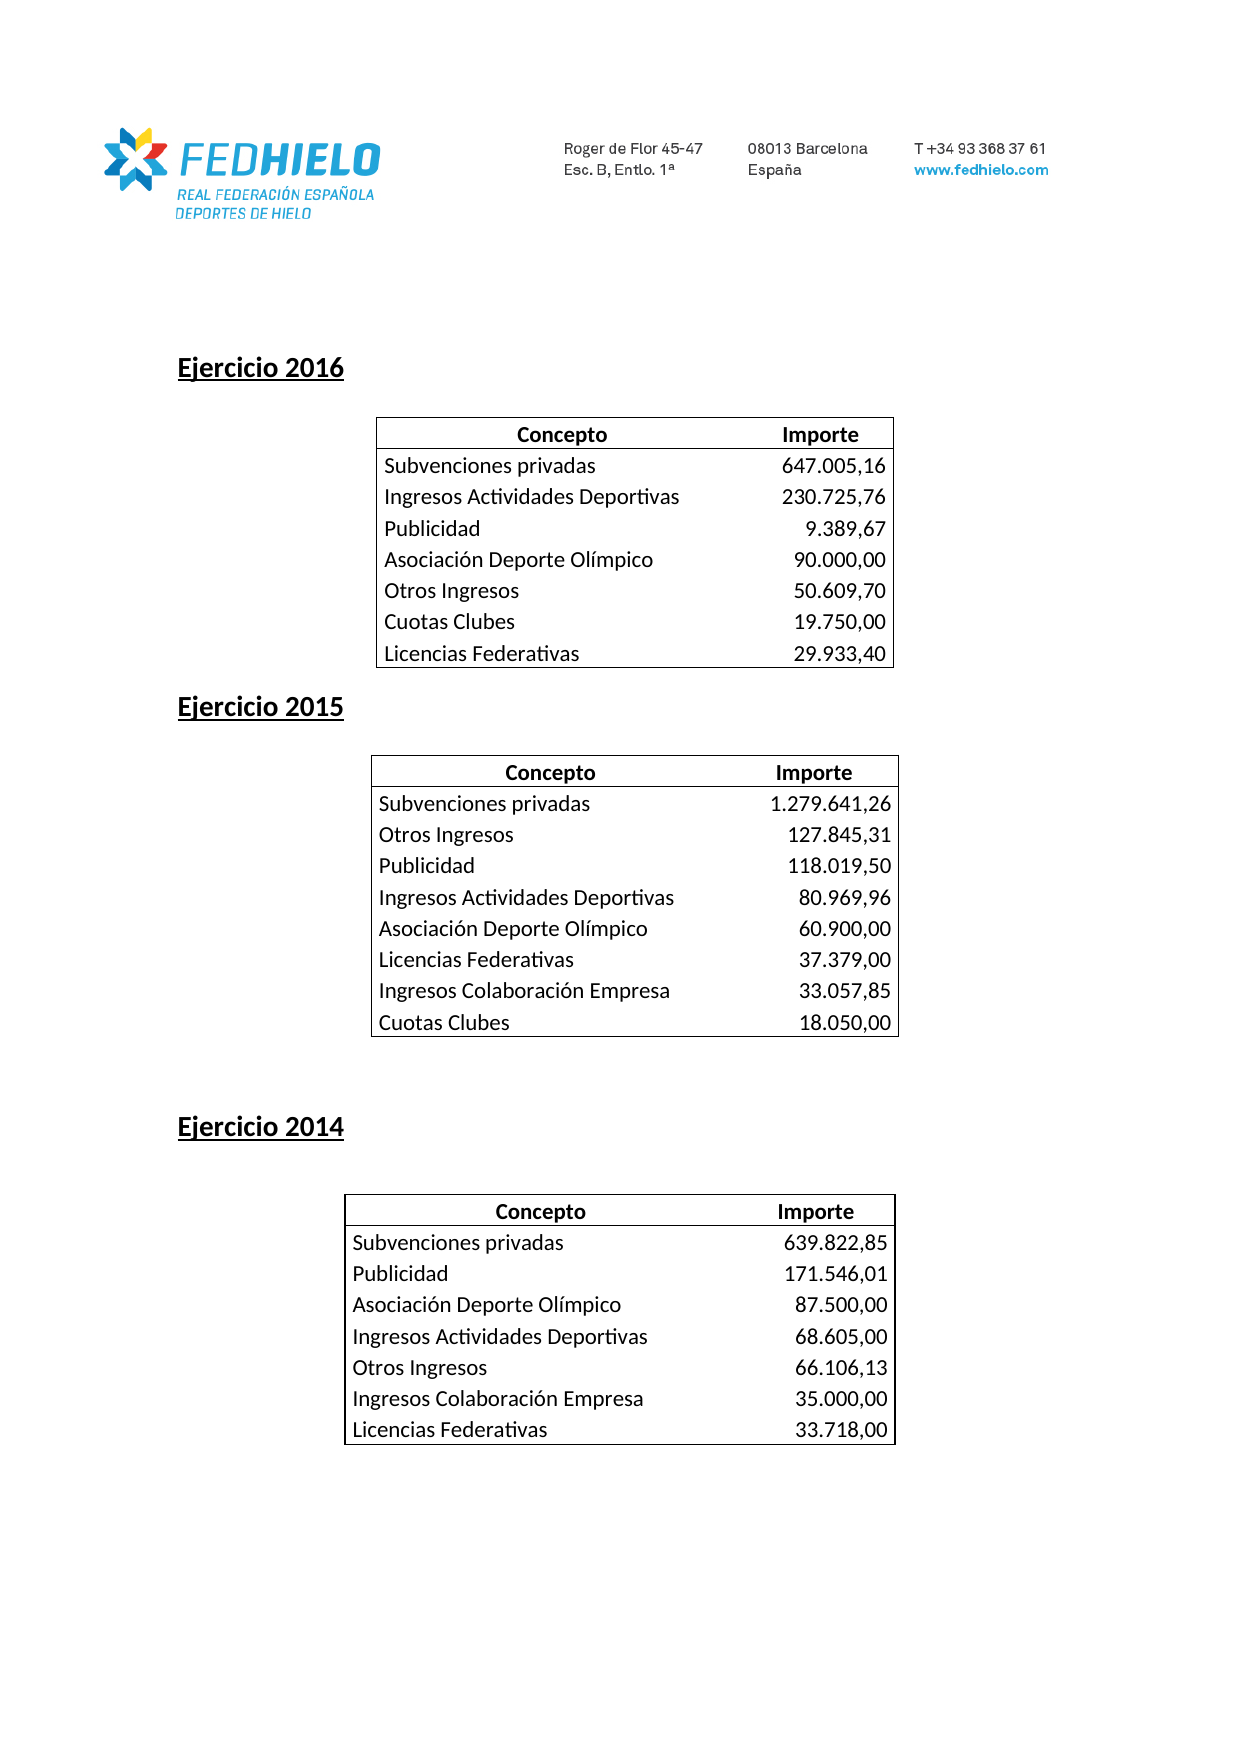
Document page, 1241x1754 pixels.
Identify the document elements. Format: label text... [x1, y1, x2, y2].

table_header Importe [748, 418, 893, 448]
table_cell Asociación Deporte Olímpico [372, 911, 730, 942]
table_header Importe [737, 1195, 894, 1225]
table_cell 127.845,31 [730, 817, 898, 848]
text Ejercicio 2014 [177, 1108, 1108, 1144]
table_cell Licencias Federativas [377, 636, 748, 667]
table_cell Ingresos Actividades Deportivas [377, 479, 748, 511]
table_cell Otros Ingresos [346, 1350, 737, 1381]
table_cell 80.969,96 [730, 880, 898, 911]
table_cell Otros Ingresos [372, 817, 730, 848]
table_cell 33.057,85 [730, 973, 898, 1004]
table_cell 118.019,50 [730, 848, 898, 879]
table_cell 647.005,16 [748, 449, 893, 479]
table_cell Asociación Deporte Olímpico [346, 1288, 737, 1319]
table_cell 639.822,85 [737, 1226, 894, 1256]
table_cell 66.106,13 [737, 1350, 894, 1381]
table_cell 230.725,76 [748, 479, 893, 511]
table_cell Ingresos Colaboración Empresa [372, 973, 730, 1004]
table_cell Cuotas Clubes [372, 1005, 730, 1036]
table_cell 50.609,70 [748, 573, 893, 604]
table_cell Licencias Federativas [346, 1413, 737, 1444]
text Ejercicio 2015 [177, 688, 1108, 724]
table_cell Publicidad [346, 1256, 737, 1287]
table_cell Ingresos Colaboración Empresa [346, 1381, 737, 1412]
table_cell 171.546,01 [737, 1256, 894, 1287]
table_cell 18.050,00 [730, 1005, 898, 1036]
table_cell 29.933,40 [748, 636, 893, 667]
table_cell Publicidad [372, 848, 730, 879]
table_cell 68.605,00 [737, 1319, 894, 1350]
table_cell Otros Ingresos [377, 573, 748, 604]
table_cell Subvenciones privadas [346, 1226, 737, 1256]
table_cell Publicidad [377, 511, 748, 542]
table_header Importe [730, 756, 898, 786]
table_cell 35.000,00 [737, 1381, 894, 1412]
table_cell Subvenciones privadas [372, 787, 730, 817]
table_cell Asociación Deporte Olímpico [377, 542, 748, 573]
table_cell 33.718,00 [737, 1413, 894, 1444]
table_cell 37.379,00 [730, 942, 898, 973]
table_cell Licencias Federativas [372, 942, 730, 973]
table_cell Subvenciones privadas [377, 449, 748, 479]
table_cell 87.500,00 [737, 1288, 894, 1319]
table_cell 90.000,00 [748, 542, 893, 573]
table_cell 60.900,00 [730, 911, 898, 942]
table_header Concepto [372, 756, 730, 786]
table_cell 19.750,00 [748, 604, 893, 636]
picture [0, 59, 1155, 268]
table_cell 9.389,67 [748, 511, 893, 542]
table_header Concepto [346, 1195, 737, 1225]
table_header Concepto [377, 418, 748, 448]
table_cell Cuotas Clubes [377, 604, 748, 636]
table_cell Ingresos Actividades Deportivas [346, 1319, 737, 1350]
text Ejercicio 2016 [177, 349, 1108, 385]
table_cell Ingresos Actividades Deportivas [372, 880, 730, 911]
table_cell 1.279.641,26 [730, 787, 898, 817]
